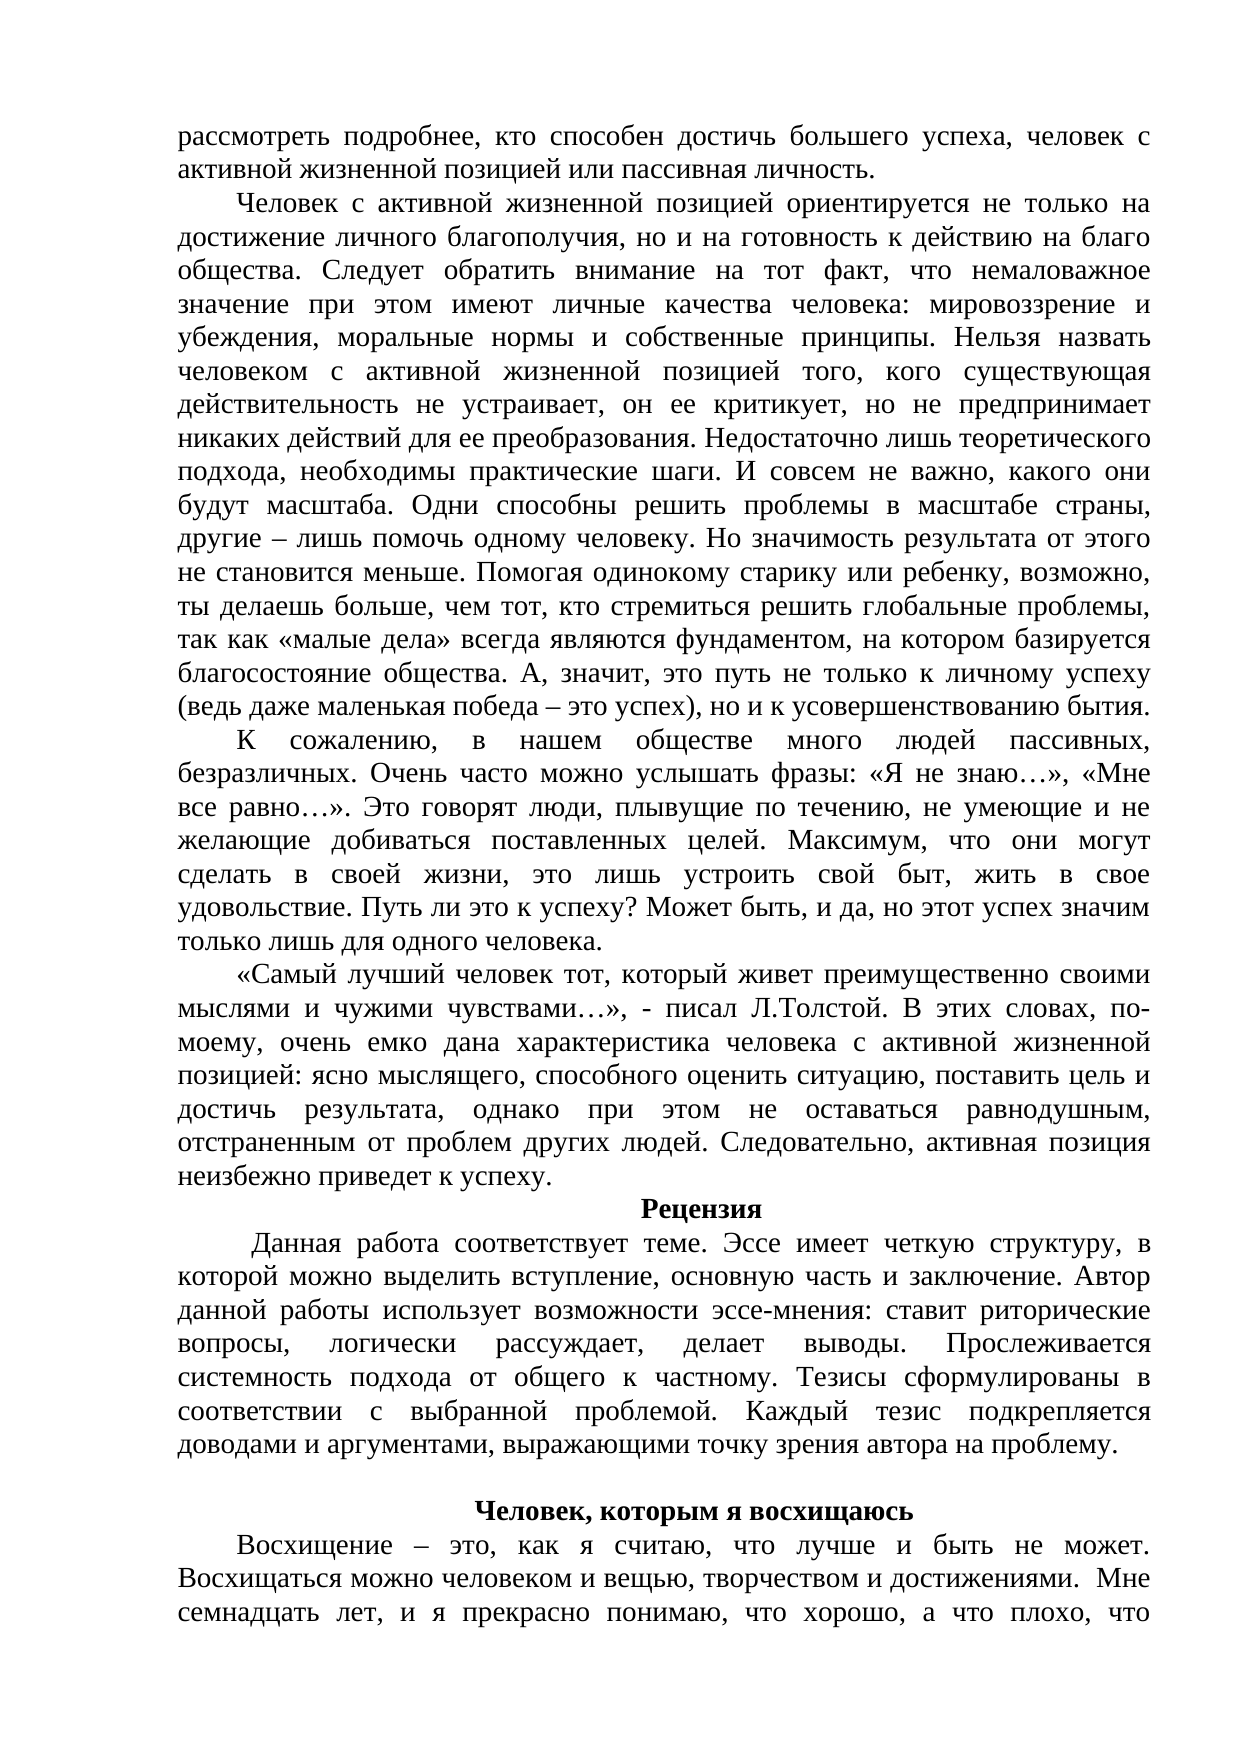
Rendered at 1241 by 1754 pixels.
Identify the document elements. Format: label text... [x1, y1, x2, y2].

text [177, 118, 1152, 185]
text Рецензия [177, 1191, 1152, 1225]
text Данная работа соответствует теме. Эссе имеет четкую структуру, в которой можно выделить вступление, основную часть и заключение. Автор данной работы использует возможности эссе-мнения: ставит риторические вопросы, логически рассуждает, делает выводы. Прослеживается системность подхода от общего к частному. Тезисы сформулированы в соответствии с выбранной проблемой. Каждый тезис подкрепляется доводами и аргументами, выражающими точку зрения автора на проблему. [177, 1225, 1152, 1460]
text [177, 1527, 1152, 1627]
text Человек с активной жизненной позицией ориентируется не только на достижение личного благополучия, но и на готовность к действию на благо общества. Следует обратить внимание на тот факт, что немаловажное значение при этом имеют личные качества человека: мировоззрение и убеждения, моральные нормы и собственные принципы. Нельзя назвать человеком с активной жизненной позицией того, кого существующая действительность не устраивает, он ее критикует, но не предпринимает никаких действий для ее преобразования. Недостаточно лишь теоретического подхода, необходимы практические шаги. И совсем не важно, какого они будут масштаба. Одни способны решить проблемы в масштабе страны, другие – лишь помочь одному человеку. Но значимость результата от этого не становится меньше. Помогая одинокому старику или ребенку, возможно, ты делаешь больше, чем тот, кто стремиться решить глобальные проблемы, так как «малые дела» всегда являются фундаментом, на котором базируется благосостояние общества. А, значит, это путь не только к личному успеху (ведь даже маленькая победа – это успех), но и к усовершенствованию бытия. [177, 185, 1152, 722]
text Человек, которым я восхищаюсь [177, 1493, 1152, 1527]
text К сожалению, в нашем обществе много людей пассивных, безразличных. Очень часто можно услышать фразы: «Я не знаю…», «Мне все равно…». Это говорят люди, плывущие по течению, не умеющие и не желающие добиваться поставленных целей. Максимум, что они могут сделать в своей жизни, это лишь устроить свой быт, жить в свое удовольствие. Путь ли это к успеху? Может быть, и да, но этот успех значим только лишь для одного человека. [177, 722, 1152, 957]
text «Самый лучший человек тот, который живет преимущественно своими мыслями и чужими чувствами…», - писал Л.Толстой. В этих словах, по-моему, очень емко дана характеристика человека с активной жизненной позицией: ясно мыслящего, способного оценить ситуацию, поставить цель и достичь результата, однако при этом не оставаться равнодушным, отстраненным от проблем других людей. Следовательно, активная позиция неизбежно приведет к успеху. [177, 957, 1152, 1191]
